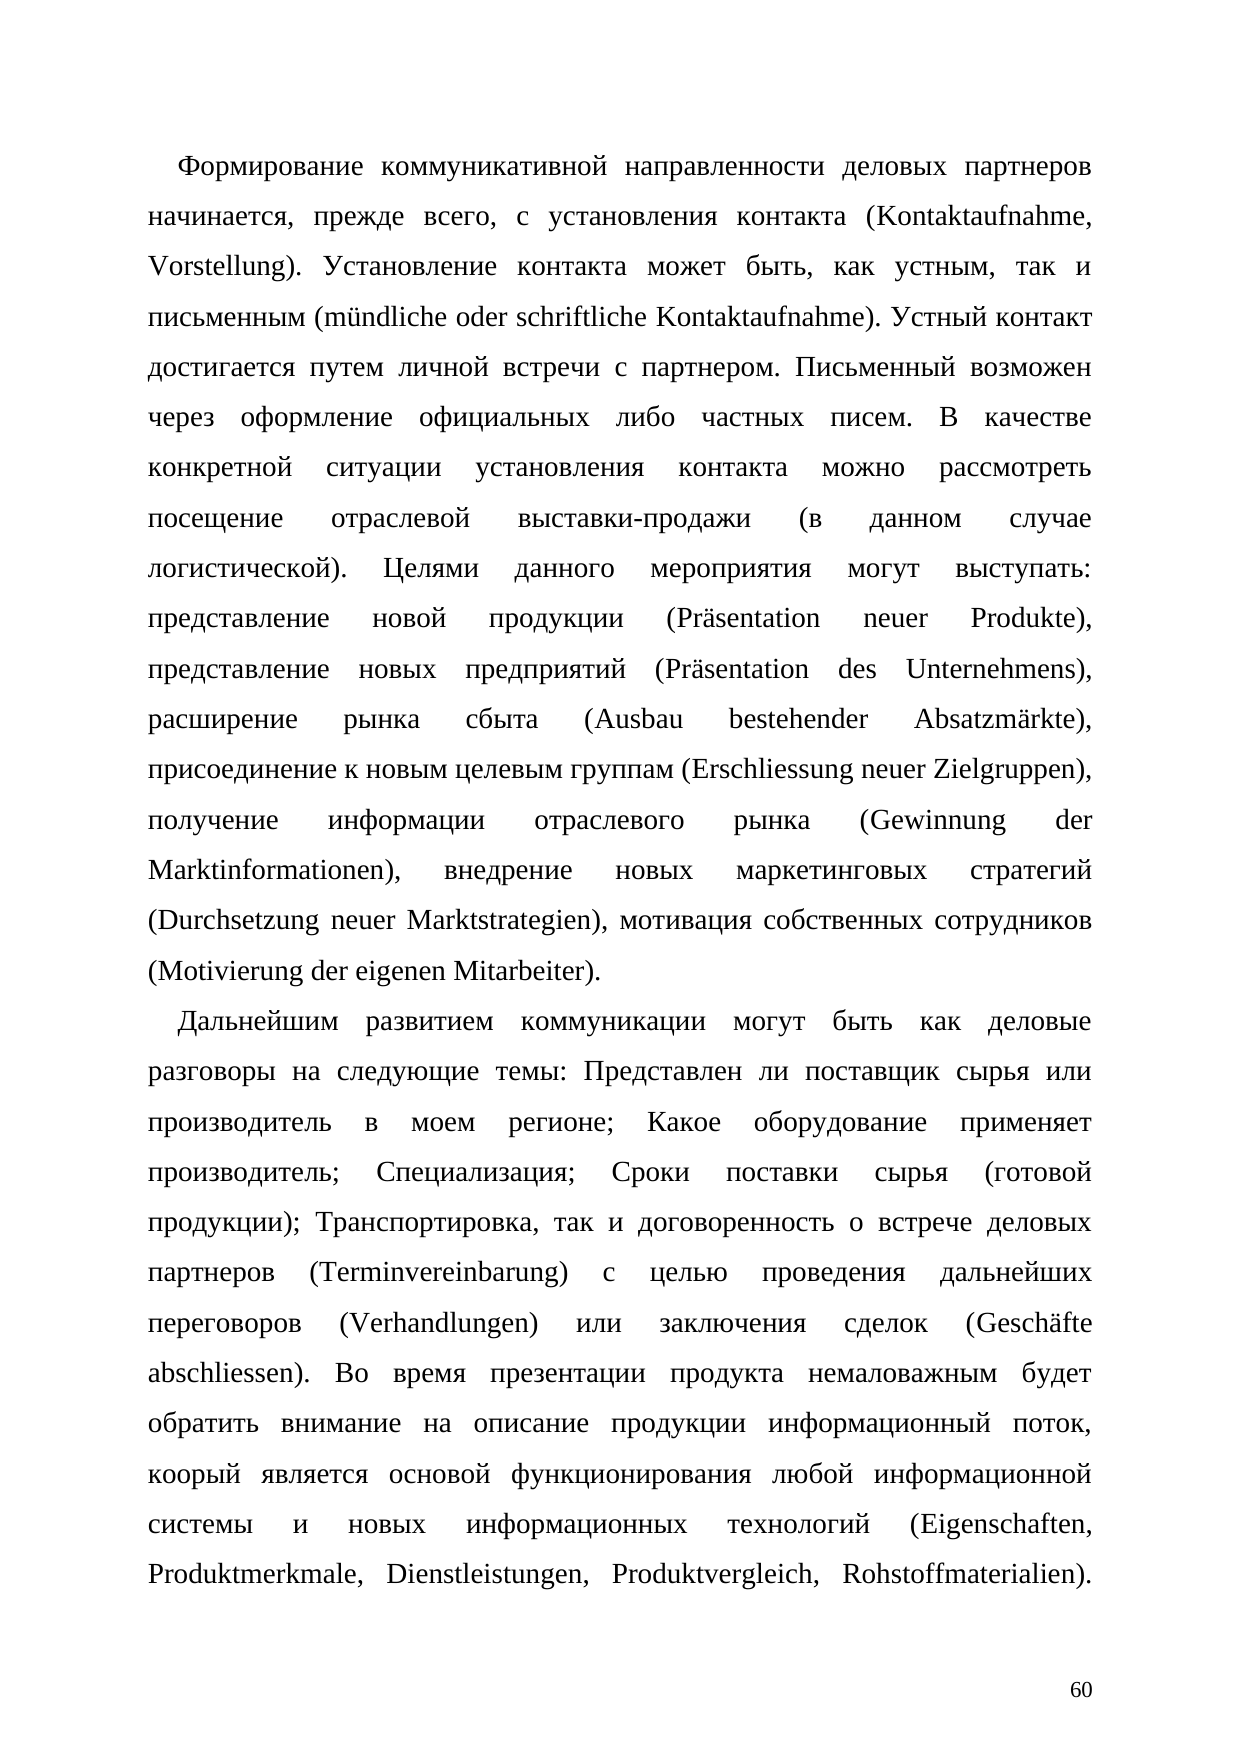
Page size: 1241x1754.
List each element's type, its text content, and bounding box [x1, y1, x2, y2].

text Формирование коммуникативной направленности деловых партнеров начинается, прежде всего, с установления контакта (Kontaktaufnahme, Vorstellung). Установление контакта может быть, как устным, так и письменным (mündliche oder schriftliche Kontaktaufnahme). Устный контакт достигается путем личной встречи с партнером. Письменный возможен через оформление официальных либо частных писем. В качестве конкретной ситуации установления контакта можно рассмотреть посещение отраслевой выставки-продажи (в данном случае логистической). Целями данного мероприятия могут выступать: представление новой продукции (Präsentation neuer Produkte), представление новых предприятий (Präsentation des Unternehmens), расширение рынка сбыта (Ausbau bestehender Absatzmärkte), присоединение к новым целевым группам (Erschliessung neuer Zielgruppen), получение информации отраслевого рынка (Gewinnung der Marktinformationen), внедрение новых маркетинговых стратегий (Durchsetzung neuer Marktstrategien), мотивация собственных сотрудников (Motivierung der eigenen Mitarbeiter). [148, 148, 1092, 986]
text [148, 1003, 1092, 1590]
